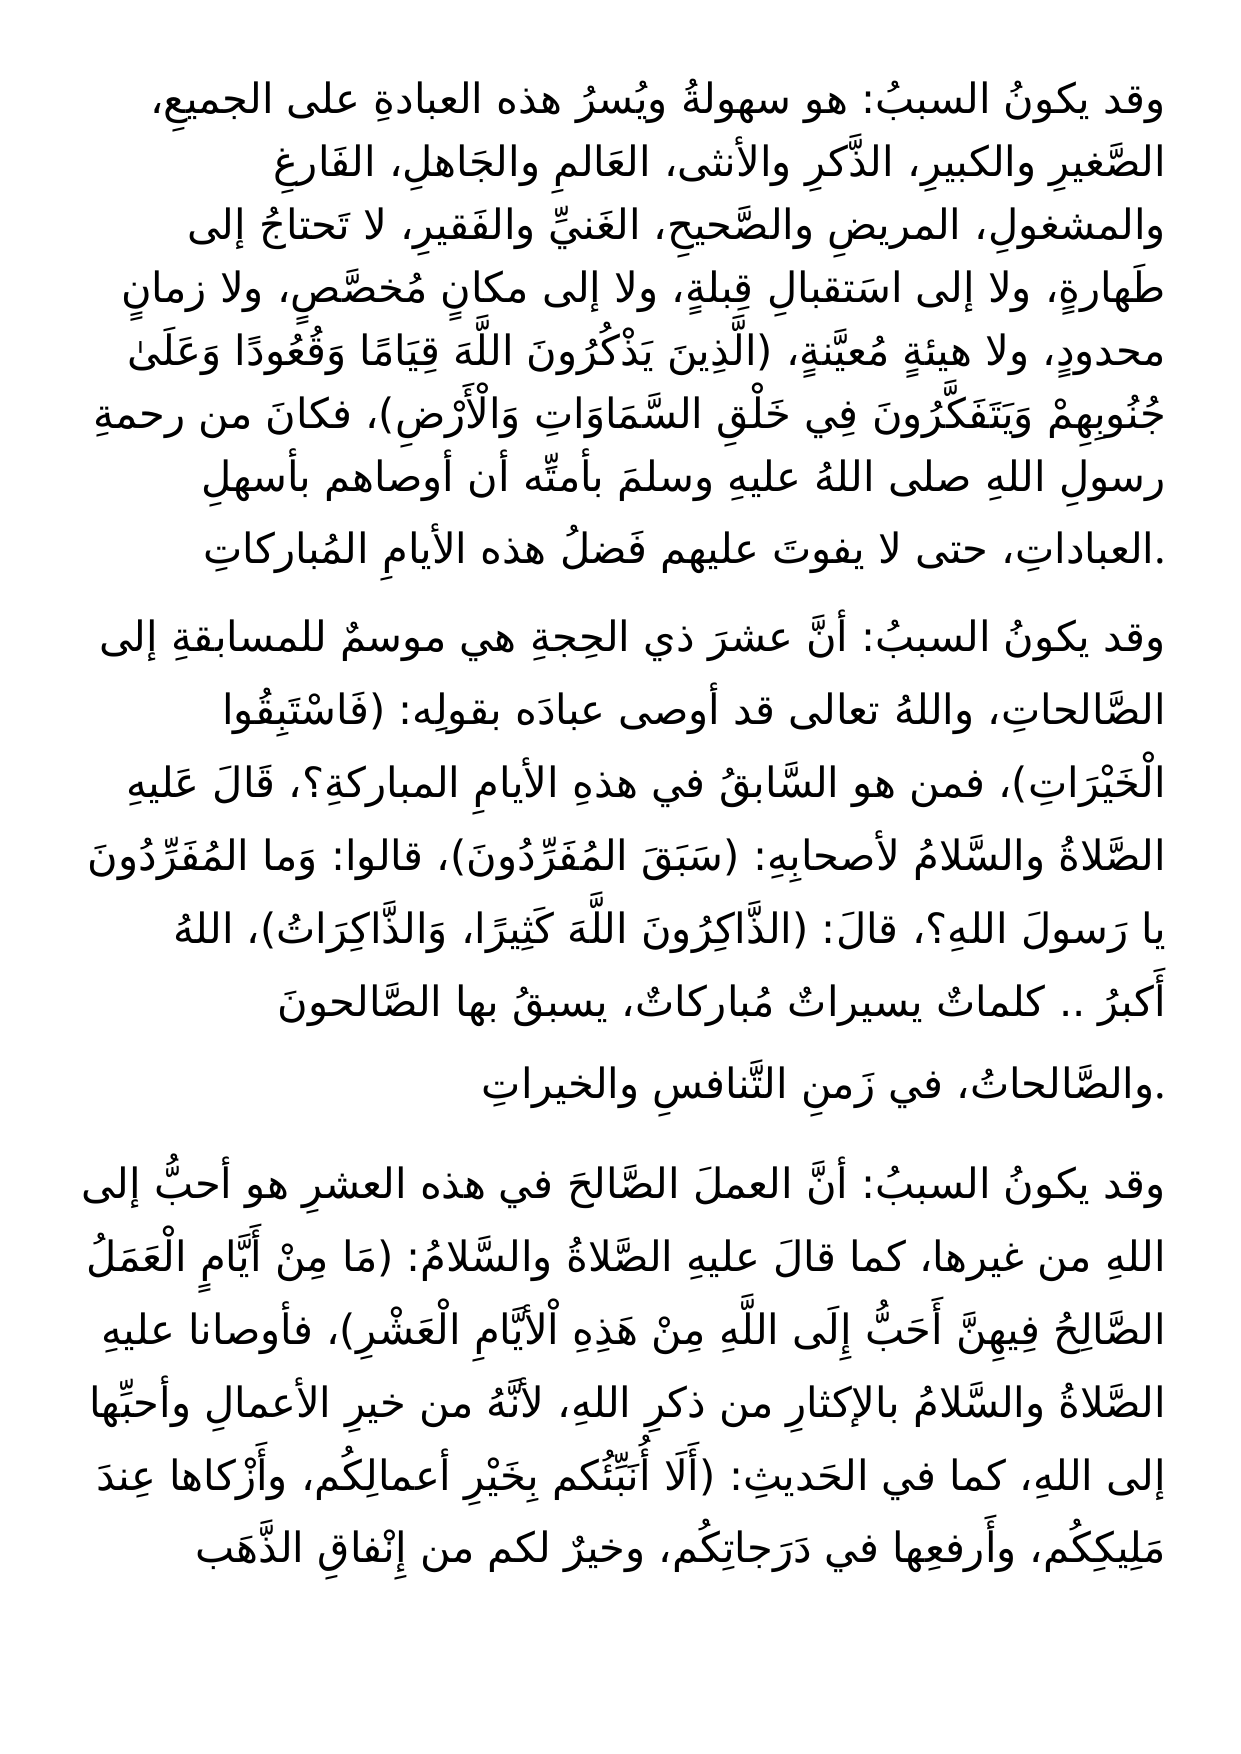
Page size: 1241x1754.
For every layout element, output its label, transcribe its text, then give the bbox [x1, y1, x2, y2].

text وقد يكونُ السببُ: أنَّ عشرَ ذي الحِجةِ هي موسمٌ للمسابقةِ إلى الصَّالحاتِ، واللهُ تعالى قد أوصى عبادَه بقولِه: (فَاسْتَبِقُوا الْخَيْرَاتِ)، فمن هو السَّابقُ في هذهِ الأيامِ المباركةِ؟، قَالَ عَليهِ الصَّلاةُ والسَّلامُ لأصحابِهِ: (سَبَقَ المُفَرِّدُونَ)، قالوا: وَما المُفَرِّدُونَ يا رَسولَ اللهِ؟، قالَ: (الذَّاكِرُونَ اللَّهَ كَثِيرًا، وَالذَّاكِرَاتُ)، اللهُ أَكبرُ .. كلماتٌ يسيراتٌ مُباركاتٌ، يسبقُ بها الصَّالحونَ والصَّالحاتُ، في زَمنِ التَّنافسِ والخيراتِ. [75, 613, 1165, 1111]
text وقد يكونُ السببُ: هو سهولةُ ويُسرُ هذه العبادةِ على الجميعِ، الصَّغيرِ والكبيرِ، الذَّكرِ والأنثى، العَالمِ والجَاهلِ، الفَارغِ والمشغولِ، المريضِ والصَّحيحِ، الغَنيِّ والفَقيرِ، لا تَحتاجُ إلى طَهارةٍ، ولا إلى اسَتقبالِ قِبلةٍ، ولا إلى مكانٍ مُخصَّصٍ، ولا زمانٍ محدودٍ، ولا هيئةٍ مُعيَّنةٍ، (الَّذِينَ يَذْكُرُونَ اللَّهَ قِيَامًا وَقُعُودًا وَعَلَىٰ جُنُوبِهِمْ وَيَتَفَكَّرُونَ فِي خَلْقِ السَّمَاوَاتِ وَالْأَرْضِ)، فكانَ من رحمةِ رسولِ اللهِ صلى اللهُ عليهِ وسلمَ بأمتِّه أن أوصاهم بأسهلِ العباداتِ، حتى لا يفوتَ عليهم فَضلُ هذه الأيامِ المُباركاتِ. [75, 75, 1165, 575]
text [75, 1160, 1165, 1573]
